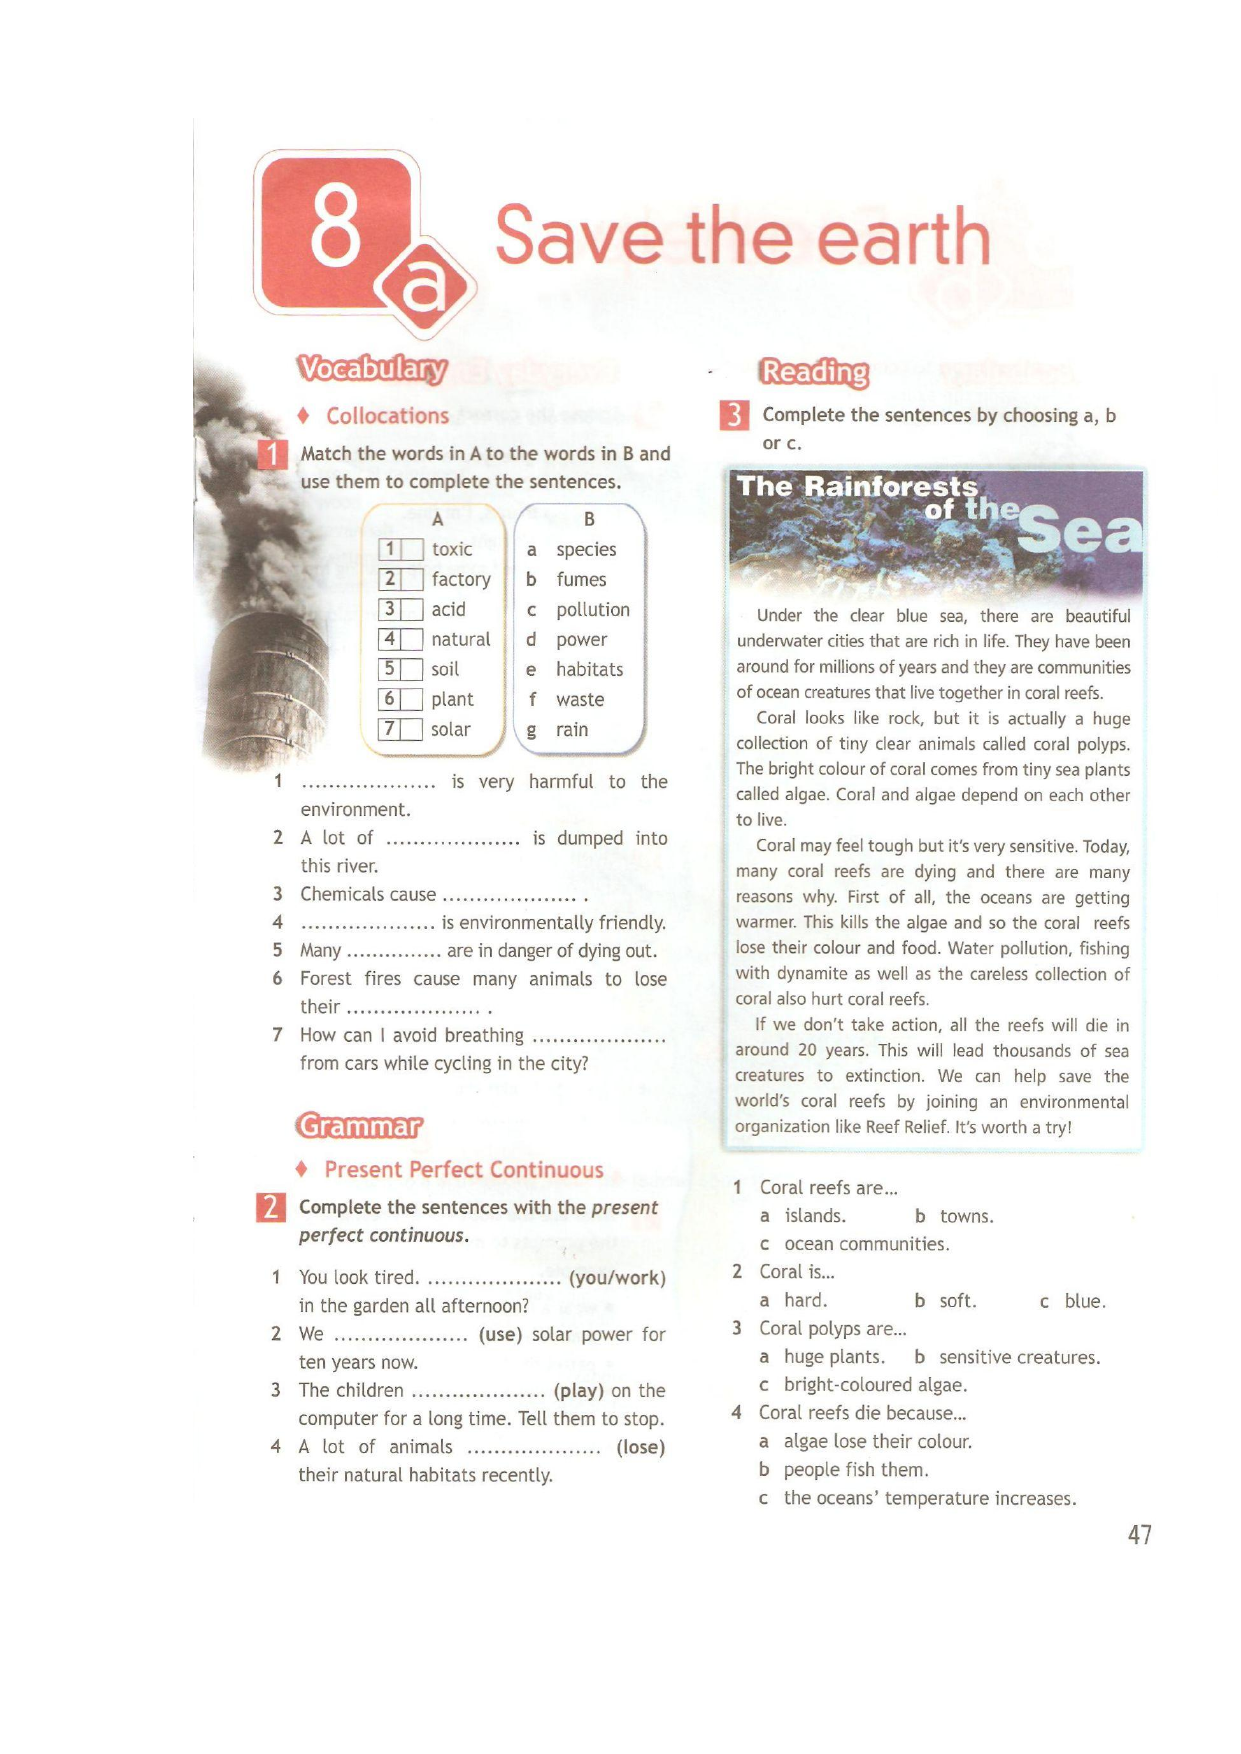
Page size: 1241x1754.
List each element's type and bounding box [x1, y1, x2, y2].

picture [193, 118, 1219, 1559]
